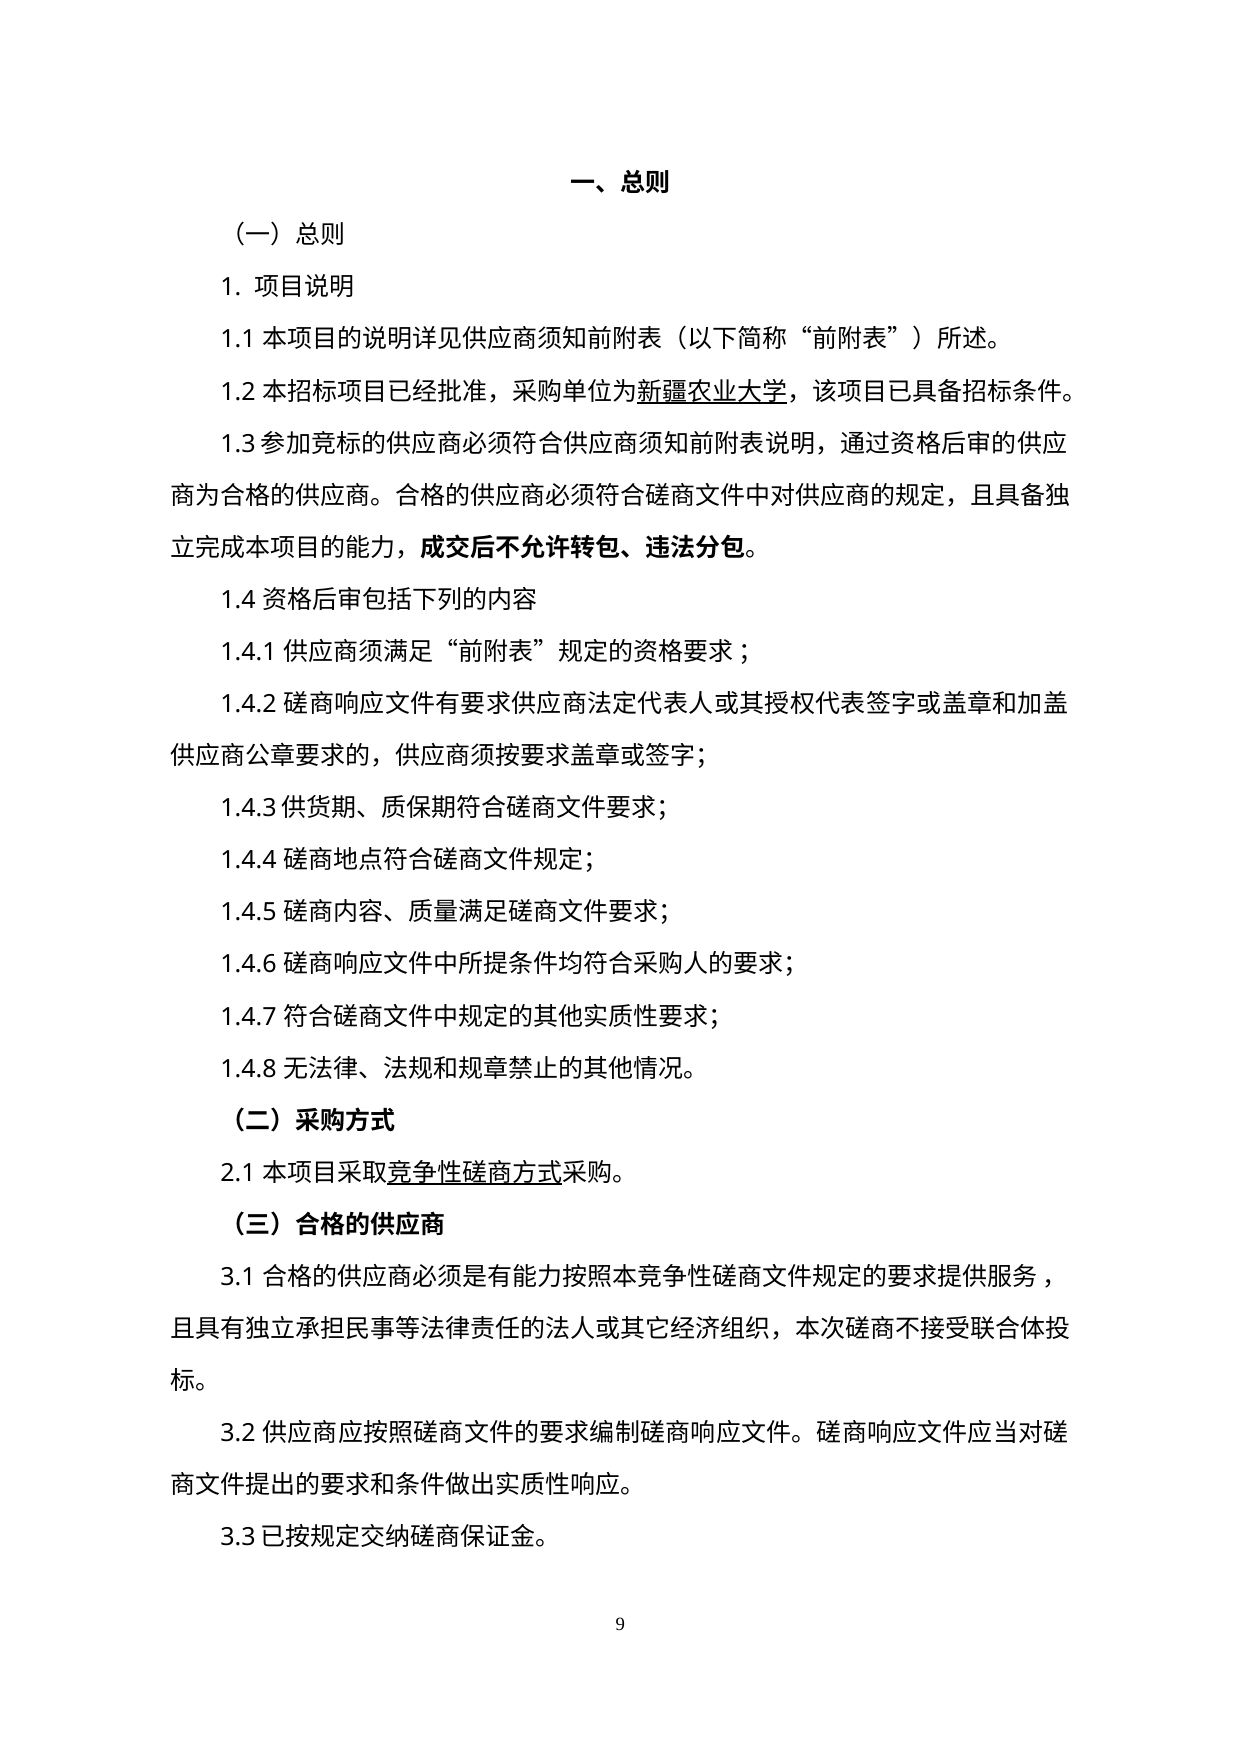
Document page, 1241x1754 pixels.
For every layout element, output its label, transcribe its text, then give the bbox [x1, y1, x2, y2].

text 1.4.4 磋商地点符合磋商文件规定； [170, 827, 1070, 879]
text 1.3参加竞标的供应商必须符合供应商须知前附表说明，通过资格后审的供应商为合格的供应商。合格的供应商必须符合磋商文件中对供应商的规定，且具备独立完成本项目的能力，成交后不允许转包、违法分包。 [170, 410, 1070, 567]
text 1.4.2 磋商响应文件有要求供应商法定代表人或其授权代表签字或盖章和加盖供应商公章要求的，供应商须按要求盖章或签字； [170, 671, 1070, 775]
text 3.2 供应商应按照磋商文件的要求编制磋商响应文件。磋商响应文件应当对磋商文件提出的要求和条件做出实质性响应。 [170, 1400, 1070, 1504]
text 1.2 本招标项目已经批准，采购单位为新疆农业大学，该项目已具备招标条件。 [170, 358, 1070, 410]
text 1.4.1 供应商须满足“前附表”规定的资格要求 ； [170, 619, 1070, 671]
text 1.4.3供货期、质保期符合磋商文件要求； [170, 775, 1070, 827]
text 1.1 本项目的说明详见供应商须知前附表（以下简称“前附表”）所述。 [170, 306, 1070, 358]
text 一、总则 [170, 150, 1070, 202]
text 1.4.7 符合磋商文件中规定的其他实质性要求； [170, 983, 1070, 1035]
text 2.1 本项目采取竞争性磋商方式采购。 [170, 1139, 1070, 1192]
text 1. 项目说明 [170, 254, 1070, 306]
text 1.4.6 磋商响应文件中所提条件均符合采购人的要求； [170, 931, 1070, 983]
text 1.4 资格后审包括下列的内容 [170, 567, 1070, 619]
text 1.4.5 磋商内容、质量满足磋商文件要求； [170, 879, 1070, 931]
text （二）采购方式 [170, 1087, 1070, 1139]
text 3.3已按规定交纳磋商保证金。 [170, 1504, 1070, 1556]
text 3.1 合格的供应商必须是有能力按照本竞争性磋商文件规定的要求提供服务 ，且具有独立承担民事等法律责任的法人或其它经济组织，本次磋商不接受联合体投标。 [170, 1244, 1070, 1400]
text （一）总则 [170, 202, 1070, 254]
text （三）合格的供应商 [170, 1192, 1070, 1244]
text 1.4.8 无法律、法规和规章禁止的其他情况。 [170, 1035, 1070, 1087]
